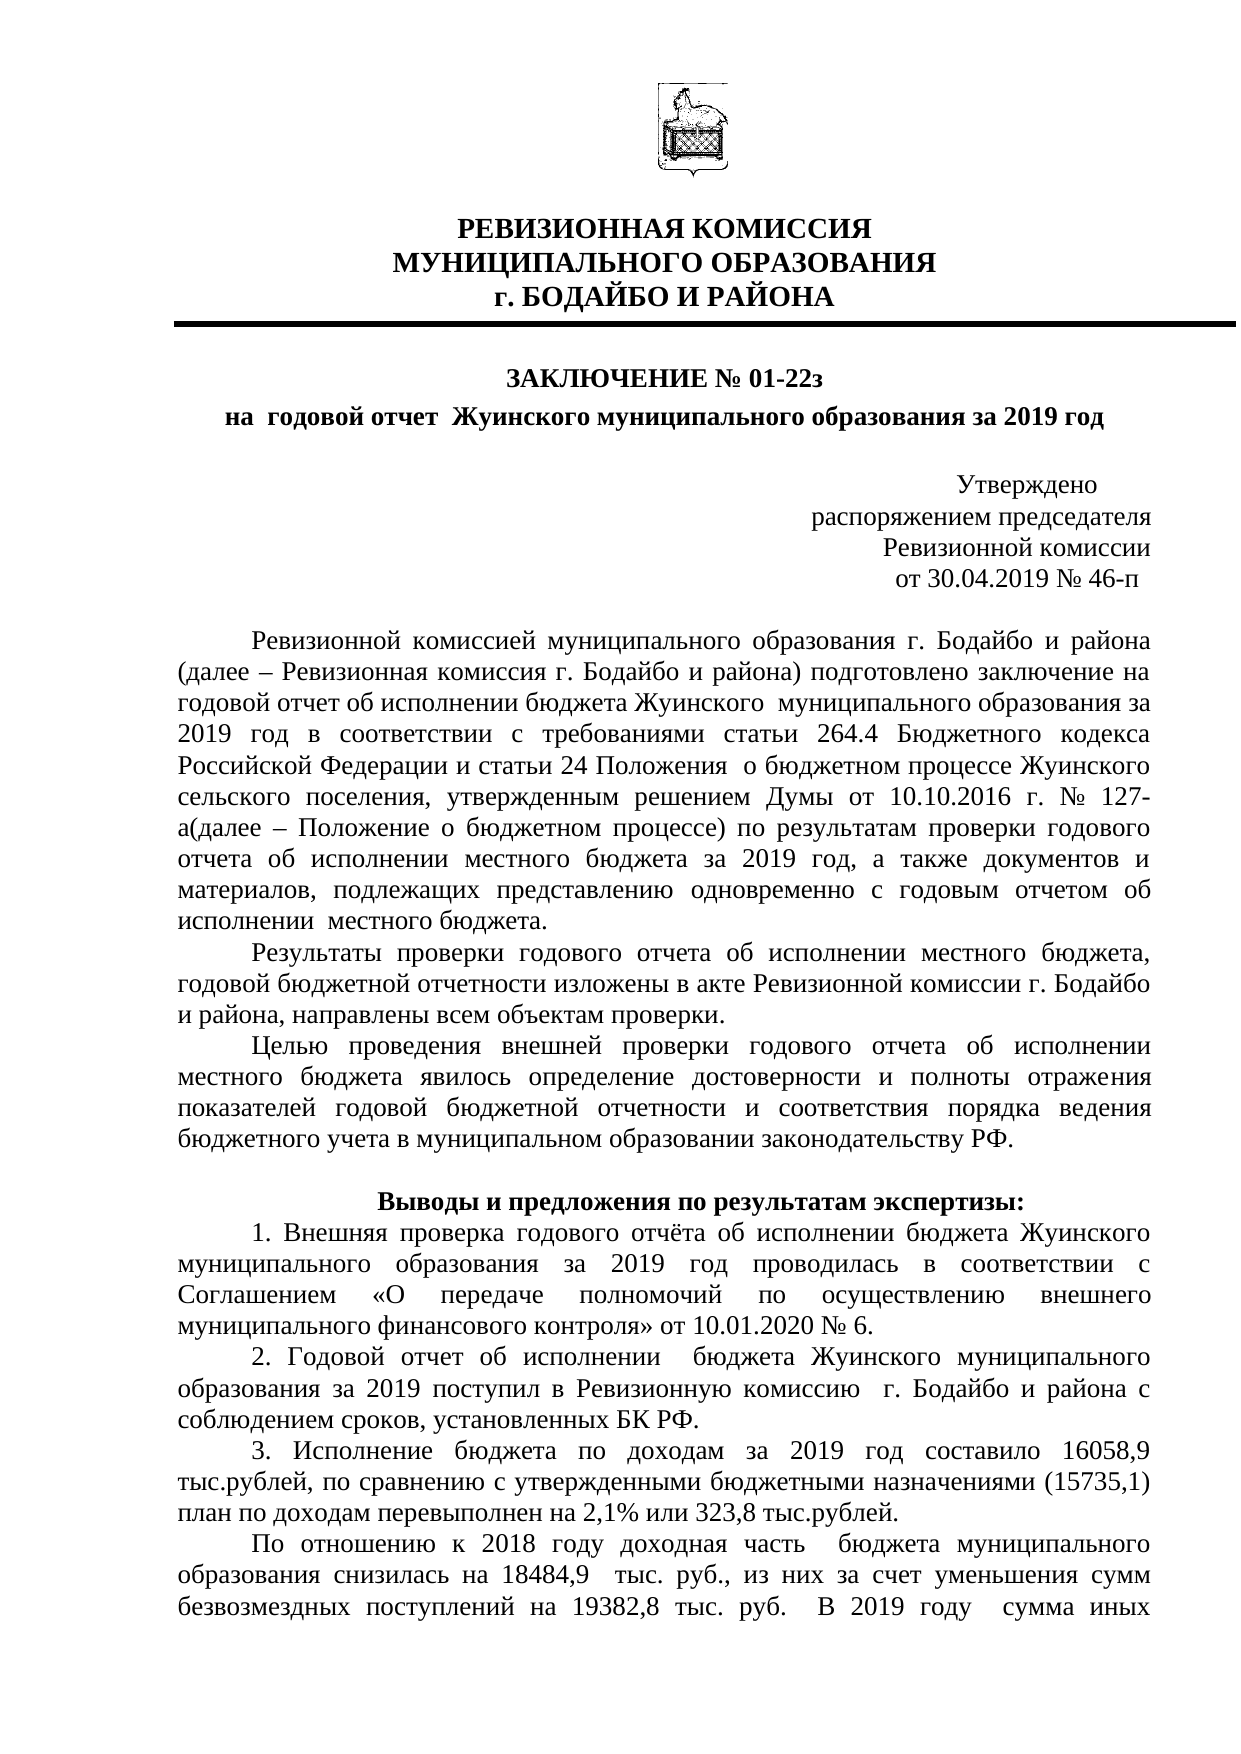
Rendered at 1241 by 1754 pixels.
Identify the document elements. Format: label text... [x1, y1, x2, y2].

text распоряжением председателя [177, 499, 1152, 531]
text 3. Исполнение бюджета по доходам за 2019 год составило 16058,9 тыс.рублей, по сравнению с утвержденными бюджетными назначениями (15735,1) план по доходам перевыполнен на 2,1% или 323,8 тыс.рублей. [177, 1434, 1152, 1527]
text г. БОДАЙБО И РАЙОНА [166, 279, 1163, 312]
text Ревизионной комиссии [620, 531, 1152, 562]
text МУНИЦИПАЛЬНОГО ОБРАЗОВАНИЯ [166, 245, 1163, 279]
text 2. Годовой отчет об исполнении бюджета Жуинского муниципального образования за 2019 поступил в Ревизионную комиссию г. Бодайбо и района с соблюдением сроков, установленных БК РФ. [177, 1341, 1152, 1434]
text 1. Внешняя проверка годового отчёта об исполнении бюджета Жуинского муниципального образования за 2019 год проводилась в соответствии с Соглашением «О передаче полномочий по осуществлению внешнего муниципального финансового контроля» от 10.01.2020 № 6. [177, 1216, 1152, 1341]
text ЗАКЛЮЧЕНИЕ № 01-22з [177, 362, 1152, 394]
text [177, 1527, 1152, 1621]
text Результаты проверки годового отчета об исполнении местного бюджета, годовой бюджетной отчетности изложены в акте Ревизионной комиссии г. Бодайбо и района, направлены всем объектам проверки. [177, 936, 1152, 1029]
text на годовой отчет Жуинского муниципального образования за 2019 год [177, 400, 1152, 431]
text РЕВИЗИОННАЯ КОМИССИЯ [166, 212, 1163, 245]
text Целью проведения внешней проверки годового отчета об исполнении местного бюджета явилось определение достоверности и полноты отражения показателей годовой бюджетной отчетности и соответствия порядка ведения бюджетного учета в муниципальном образовании законодательству РФ. [177, 1029, 1152, 1154]
text Выводы и предложения по результатам экспертизы: [177, 1185, 1152, 1216]
text Ревизионной комиссией муниципального образования г. Бодайбо и района (далее – Ревизионная комиссия г. Бодайбо и района) подготовлено заключение на годовой отчет об исполнении бюджета Жуинского муниципального образования за 2019 год в соответствии с требованиями статьи 264.4 Бюджетного кодекса Российской Федерации и статьи 24 Положения о бюджетном процессе Жуинского сельского поселения, утвержденным решением Думы от 10.10.2016 г. № 127-а(далее – Положение о бюджетном процессе) по результатам проверки годового отчета об исполнении местного бюджета за 2019 год, а также документов и материалов, подлежащих представлению одновременно с годовым отчетом об исполнении местного бюджета. [177, 624, 1152, 936]
text от 30.04.2019 № 46-п [767, 562, 1152, 593]
text Утверждено [841, 468, 1152, 499]
